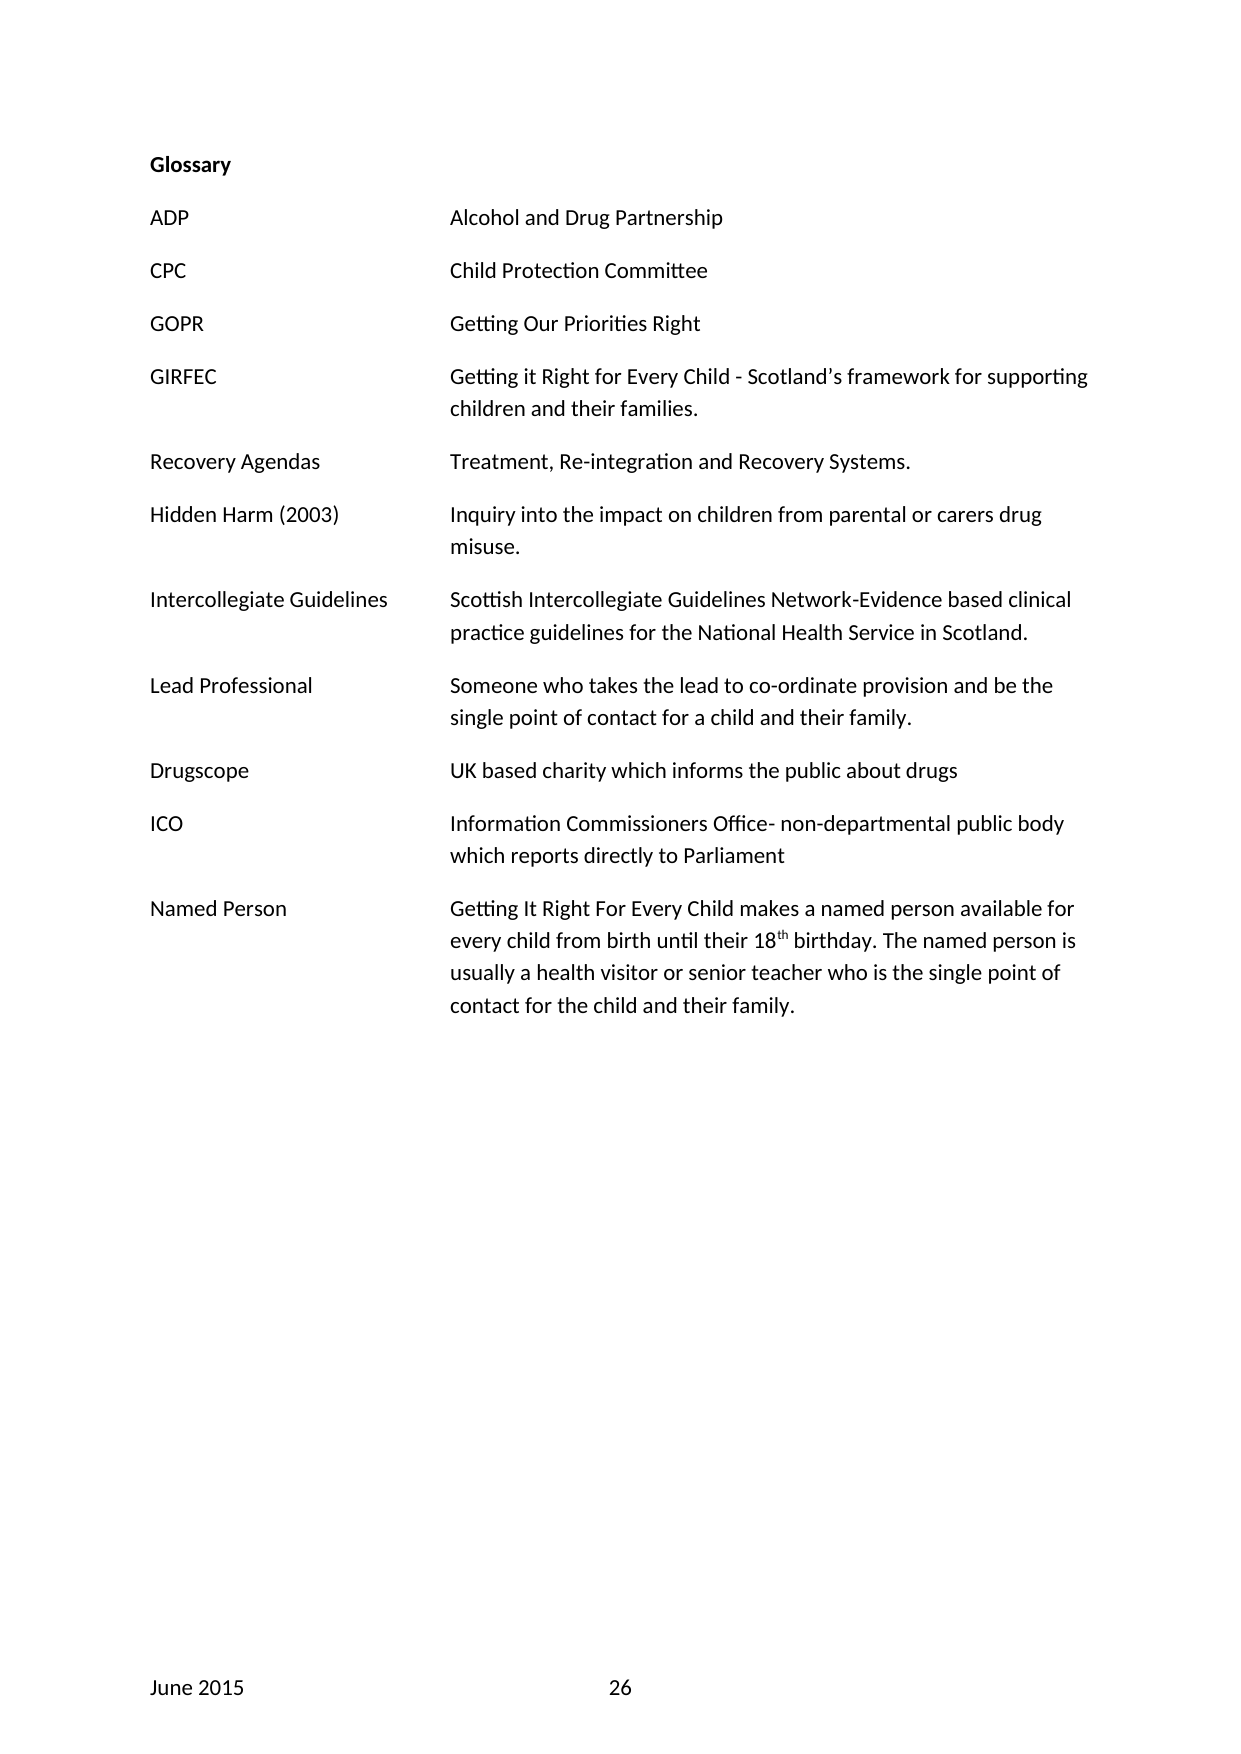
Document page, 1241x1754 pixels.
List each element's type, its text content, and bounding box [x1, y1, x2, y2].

text GOPR Getting Our Priorities Right [150, 309, 1090, 337]
text Glossary [150, 150, 1090, 178]
text Hidden Harm (2003) Inquiry into the impact on children from parental or carers drug misuse. [150, 500, 1090, 561]
text Intercollegiate Guidelines Scottish Intercollegiate Guidelines Network-Evidence based clinical practice guidelines for the National Health Service in Scotland. [150, 586, 1090, 646]
text ICO Information Commissioners Office- non-departmental public body which reports directly to Parliament [150, 809, 1090, 869]
text CPC Child Protection Committee [150, 256, 1090, 284]
text GIRFEC Getting it Right for Every Child - Scotland’s framework for supporting children and their families. [150, 362, 1090, 422]
text Lead Professional Someone who takes the lead to co-ordinate provision and be the single point of contact for a child and their family. [150, 671, 1090, 731]
text Named Person Getting It Right For Every Child makes a named person available for every child from birth until their 18th birthday. The named person is usually a health visitor or senior teacher who is the single point of contact for the child and their family. [150, 894, 1090, 1019]
text Drugscope UK based charity which informs the public about drugs [150, 756, 1090, 784]
text Recovery Agendas Treatment, Re-integration and Recovery Systems. [150, 447, 1090, 475]
text ADP Alcohol and Drug Partnership [150, 203, 1090, 231]
